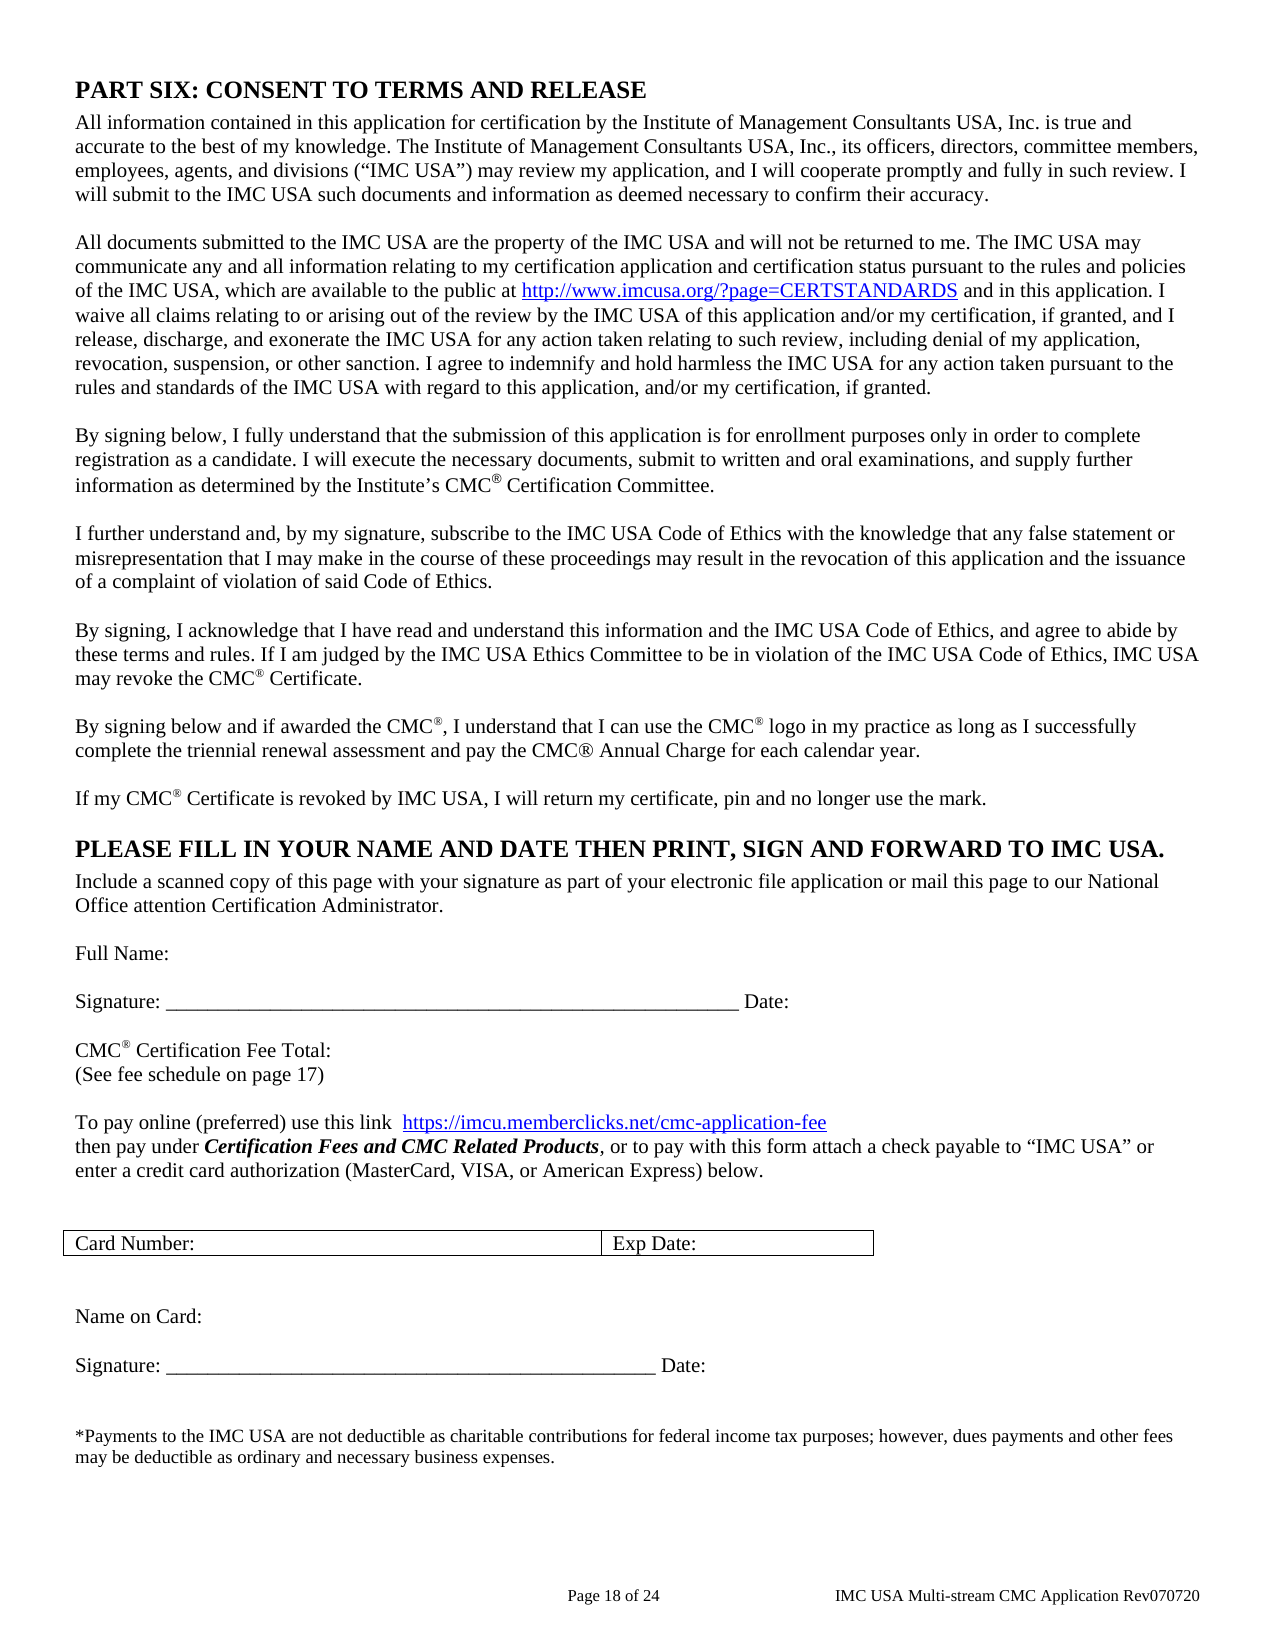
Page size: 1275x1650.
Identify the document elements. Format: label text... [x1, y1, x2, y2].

text By signing below and if awarded the CMC®, I understand that I can use the CMC® logo in my practice as long as I successfully complete the triennial renewal assessment and pay the CMC® Annual Charge for each calendar year. [75, 714, 1200, 762]
text *Payments to the IMC USA are not deductible as charitable contributions for federal income tax purposes; however, dues payments and other fees may be deductible as ordinary and necessary business expenses. [75, 1425, 1200, 1468]
text Full Name: [75, 941, 1200, 965]
text Name on Card: [75, 1304, 1200, 1328]
text CMC® Certification Fee Total: (See fee schedule on page 17) [75, 1038, 1200, 1086]
text Signature: _______________________________________________ Date: [75, 1352, 1200, 1377]
text By signing, I acknowledge that I have read and understand this information and the IMC USA Code of Ethics, and agree to abide by these terms and rules. If I am judged by the IMC USA Ethics Committee to be in violation of the IMC USA Code of Ethics, IMC USA may revoke the CMC® Certificate. [75, 618, 1200, 690]
text By signing below, I fully understand that the submission of this application is for enrollment purposes only in order to complete registration as a candidate. I will execute the necessary documents, submit to written and oral examinations, and supply further information as determined by the Institute’s CMC® Certification Committee. [75, 423, 1200, 497]
text Include a scanned copy of this page with your signature as part of your electronic file application or mail this page to our National Office attention Certification Administrator. [75, 869, 1200, 917]
subtitle Please fill in Your Name and Date then print, sign and forward to IMC USA. [75, 834, 1200, 863]
text All documents submitted to the IMC USA are the property of the IMC USA and will not be returned to me. The IMC USA may communicate any and all information relating to my certification application and certification status pursuant to the rules and policies of the IMC USA, which are available to the public at http://www.imcusa.org/?page=CERTSTANDARDS and in this application. I waive all claims relating to or arising out of the review by the IMC USA of this application and/or my certification, if granted, and I release, discharge, and exonerate the IMC USA for any action taken relating to such review, including denial of my application, revocation, suspension, or other sanction. I agree to indemnify and hold harmless the IMC USA for any action taken pursuant to the rules and standards of the IMC USA with regard to this application, and/or my certification, if granted. [75, 230, 1200, 399]
table_header Exp Date: [602, 1231, 873, 1255]
text I further understand and, by my signature, subscribe to the IMC USA Code of Ethics with the knowledge that any false statement or misrepresentation that I may make in the course of these proceedings may result in the revocation of this application and the issuance of a complaint of violation of said Code of Ethics. [75, 521, 1200, 593]
text To pay online (preferred) use this link https://imcu.memberclicks.net/cmc-application-fee [75, 1110, 1200, 1134]
text then pay under Certification Fees and CMC Related Products, or to pay with this form attach a check payable to “IMC USA” or enter a credit card authorization (MasterCard, VISA, or American Express) below. [75, 1134, 1200, 1182]
table_header Card Number: [64, 1231, 601, 1255]
text If my CMC® Certificate is revoked by IMC USA, I will return my certificate, pin and no longer use the mark. [75, 786, 1200, 810]
text All information contained in this application for certification by the Institute of Management Consultants USA, Inc. is true and accurate to the best of my knowledge. The Institute of Management Consultants USA, Inc., its officers, directors, committee members, employees, agents, and divisions (“IMC USA”) may review my application, and I will cooperate promptly and fully in such review. I will submit to the IMC USA such documents and information as deemed necessary to confirm their accuracy. [75, 110, 1200, 206]
text Signature: _______________________________________________________ Date: [75, 989, 1200, 1013]
subtitle PART SIX: Consent TO TERMS and Release [75, 75, 1200, 104]
